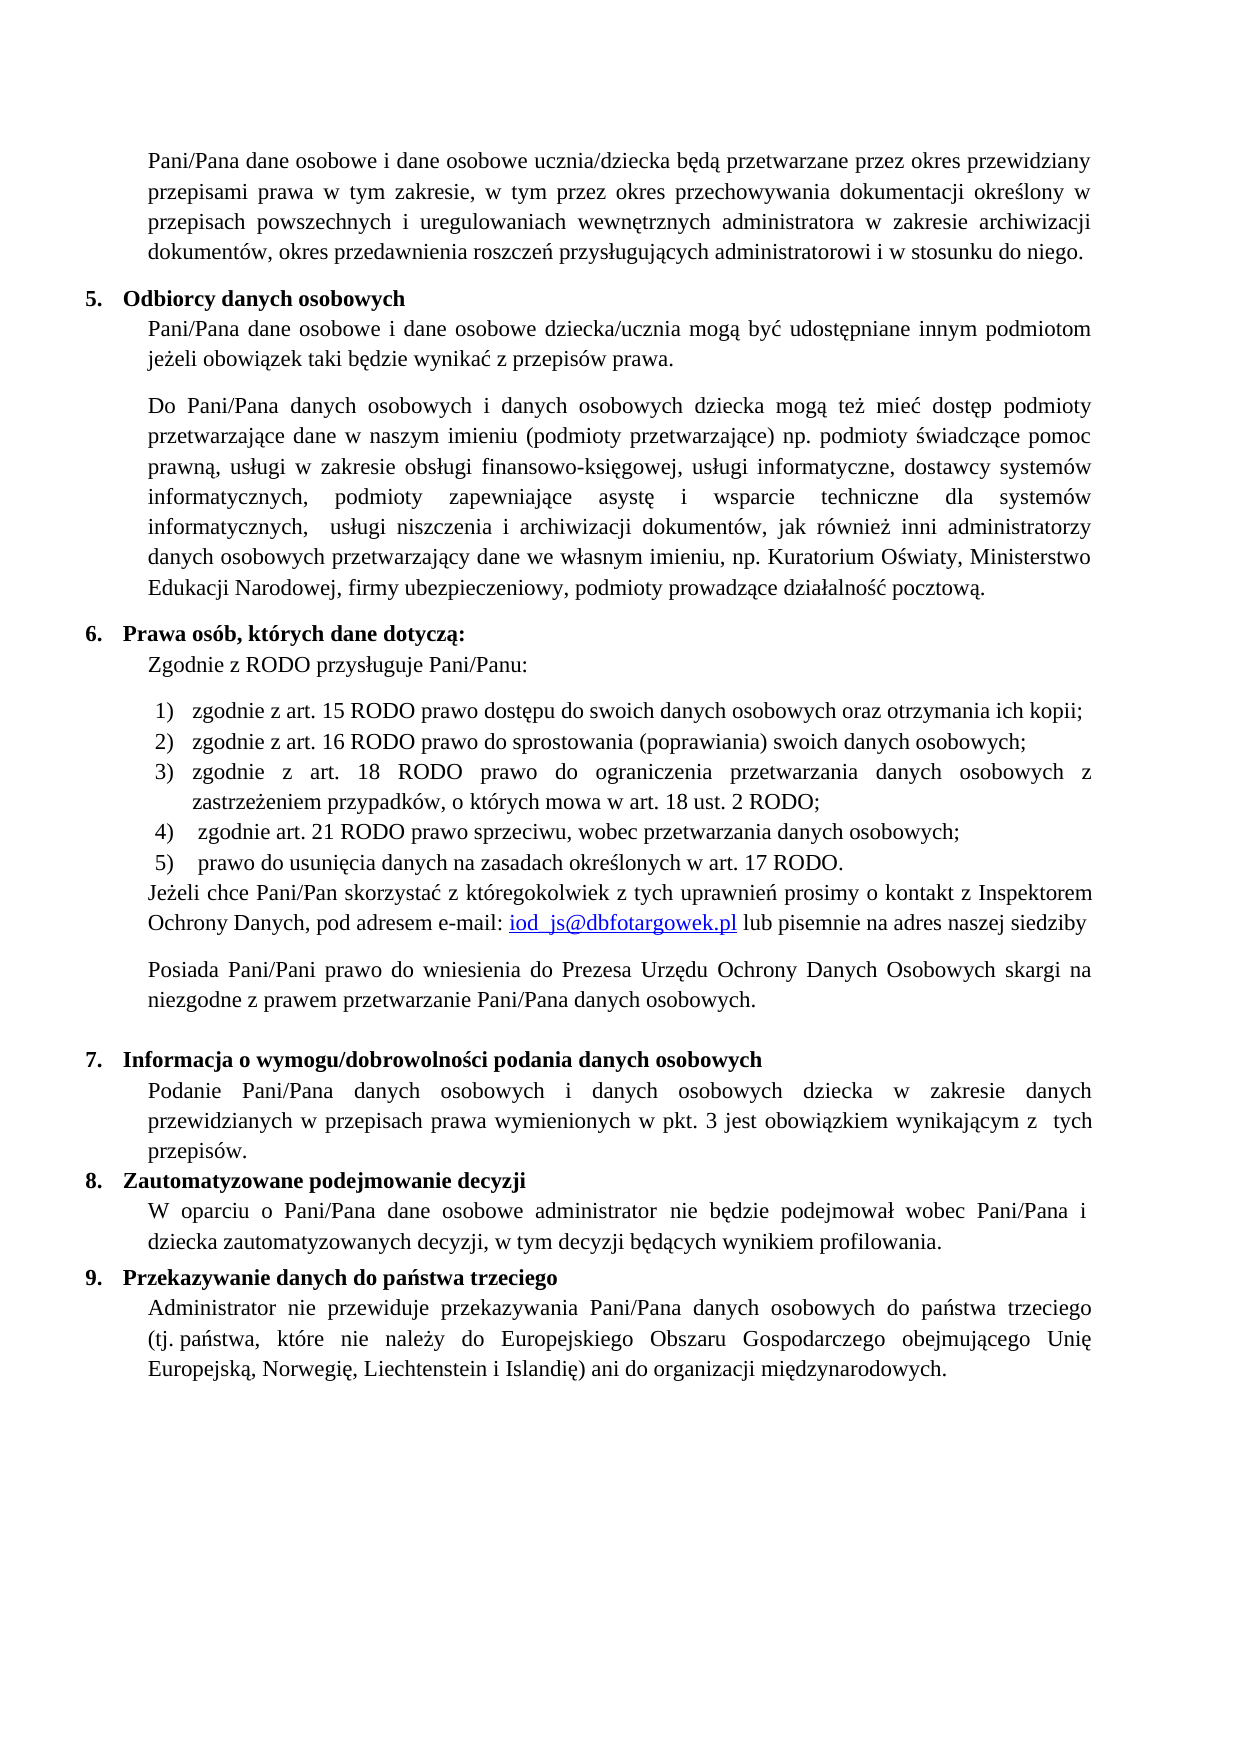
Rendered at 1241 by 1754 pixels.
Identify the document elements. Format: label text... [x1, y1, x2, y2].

list Zautomatyzowane podejmowanie decyzji [85, 1167, 1093, 1194]
list zgodnie art. 21 RODO prawo sprzeciwu, wobec przetwarzania danych osobowych; [154, 818, 1093, 845]
text Do Pani/Pana danych osobowych i danych osobowych dziecka mogą też mieć dostęp podmioty przetwarzające dane w naszym imieniu (podmioty przetwarzające) np. podmioty świadczące pomoc prawną, usługi w zakresie obsługi finansowo-księgowej, usługi informatyczne, dostawcy systemów informatycznych, podmioty zapewniające asystę i wsparcie techniczne dla systemów informatycznych, usługi niszczenia i archiwizacji dokumentów, jak również inni administratorzy danych osobowych przetwarzający dane we własnym imieniu, np. Kuratorium Oświaty, Ministerstwo Edukacji Narodowej, firmy ubezpieczeniowy, podmioty prowadzące działalność pocztową. [148, 392, 1093, 600]
text Pani/Pana dane osobowe i dane osobowe dziecka/ucznia mogą być udostępniane innym podmiotom jeżeli obowiązek taki będzie wynikać z przepisów prawa. [148, 315, 1093, 372]
list Odbiorcy danych osobowych [85, 285, 1093, 311]
text Zgodnie z RODO przysługuje Pani/Panu: [148, 651, 1093, 677]
text Jeżeli chce Pani/Pan skorzystać z któregokolwiek z tych uprawnień prosimy o kontakt z Inspektorem Ochrony Danych, pod adresem e-mail: iod_js@dbfotargowek.pl lub pisemnie na adres naszej siedziby [148, 879, 1093, 935]
list zgodnie z art. 16 RODO prawo do sprostowania (poprawiania) swoich danych osobowych; [154, 728, 1093, 754]
list Prawa osób, których dane dotyczą: [85, 621, 1093, 647]
text W oparciu o Pani/Pana dane osobowe administrator nie będzie podejmował wobec Pani/Pana i dziecka zautomatyzowanych decyzji, w tym decyzji będących wynikiem profilowania. [148, 1198, 1093, 1254]
list Informacja o wymogu/dobrowolności podania danych osobowych [85, 1047, 1093, 1073]
list zgodnie z art. 18 RODO prawo do ograniczenia przetwarzania danych osobowych z zastrzeżeniem przypadków, o których mowa w art. 18 ust. 2 RODO; [154, 758, 1093, 814]
text Pani/Pana dane osobowe i dane osobowe ucznia/dziecka będą przetwarzane przez okres przewidziany przepisami prawa w tym zakresie, w tym przez okres przechowywania dokumentacji określony w przepisach powszechnych i uregulowaniach wewnętrznych administratora w zakresie archiwizacji dokumentów, okres przedawnienia roszczeń przysługujących administratorowi i w stosunku do niego. [148, 148, 1093, 264]
list Przekazywanie danych do państwa trzeciego [85, 1264, 1093, 1291]
list zgodnie z art. 15 RODO prawo dostępu do swoich danych osobowych oraz otrzymania ich kopii; [154, 698, 1093, 724]
list prawo do usunięcia danych na zasadach określonych w art. 17 RODO. [154, 849, 1093, 875]
text Posiada Pani/Pani prawo do wniesienia do Prezesa Urzędu Ochrony Danych Osobowych skargi na niezgodne z prawem przetwarzanie Pani/Pana danych osobowych. [148, 956, 1093, 1012]
text Administrator nie przewiduje przekazywania Pani/Pana danych osobowych do państwa trzeciego (tj. państwa, które nie należy do Europejskiego Obszaru Gospodarczego obejmującego Unię Europejską, Norwegię, Liechtenstein i Islandię) ani do organizacji międzynarodowych. [148, 1294, 1093, 1381]
text Podanie Pani/Pana danych osobowych i danych osobowych dziecka w zakresie danych przewidzianych w przepisach prawa wymienionych w pkt. 3 jest obowiązkiem wynikającym z tych przepisów. [148, 1077, 1093, 1163]
